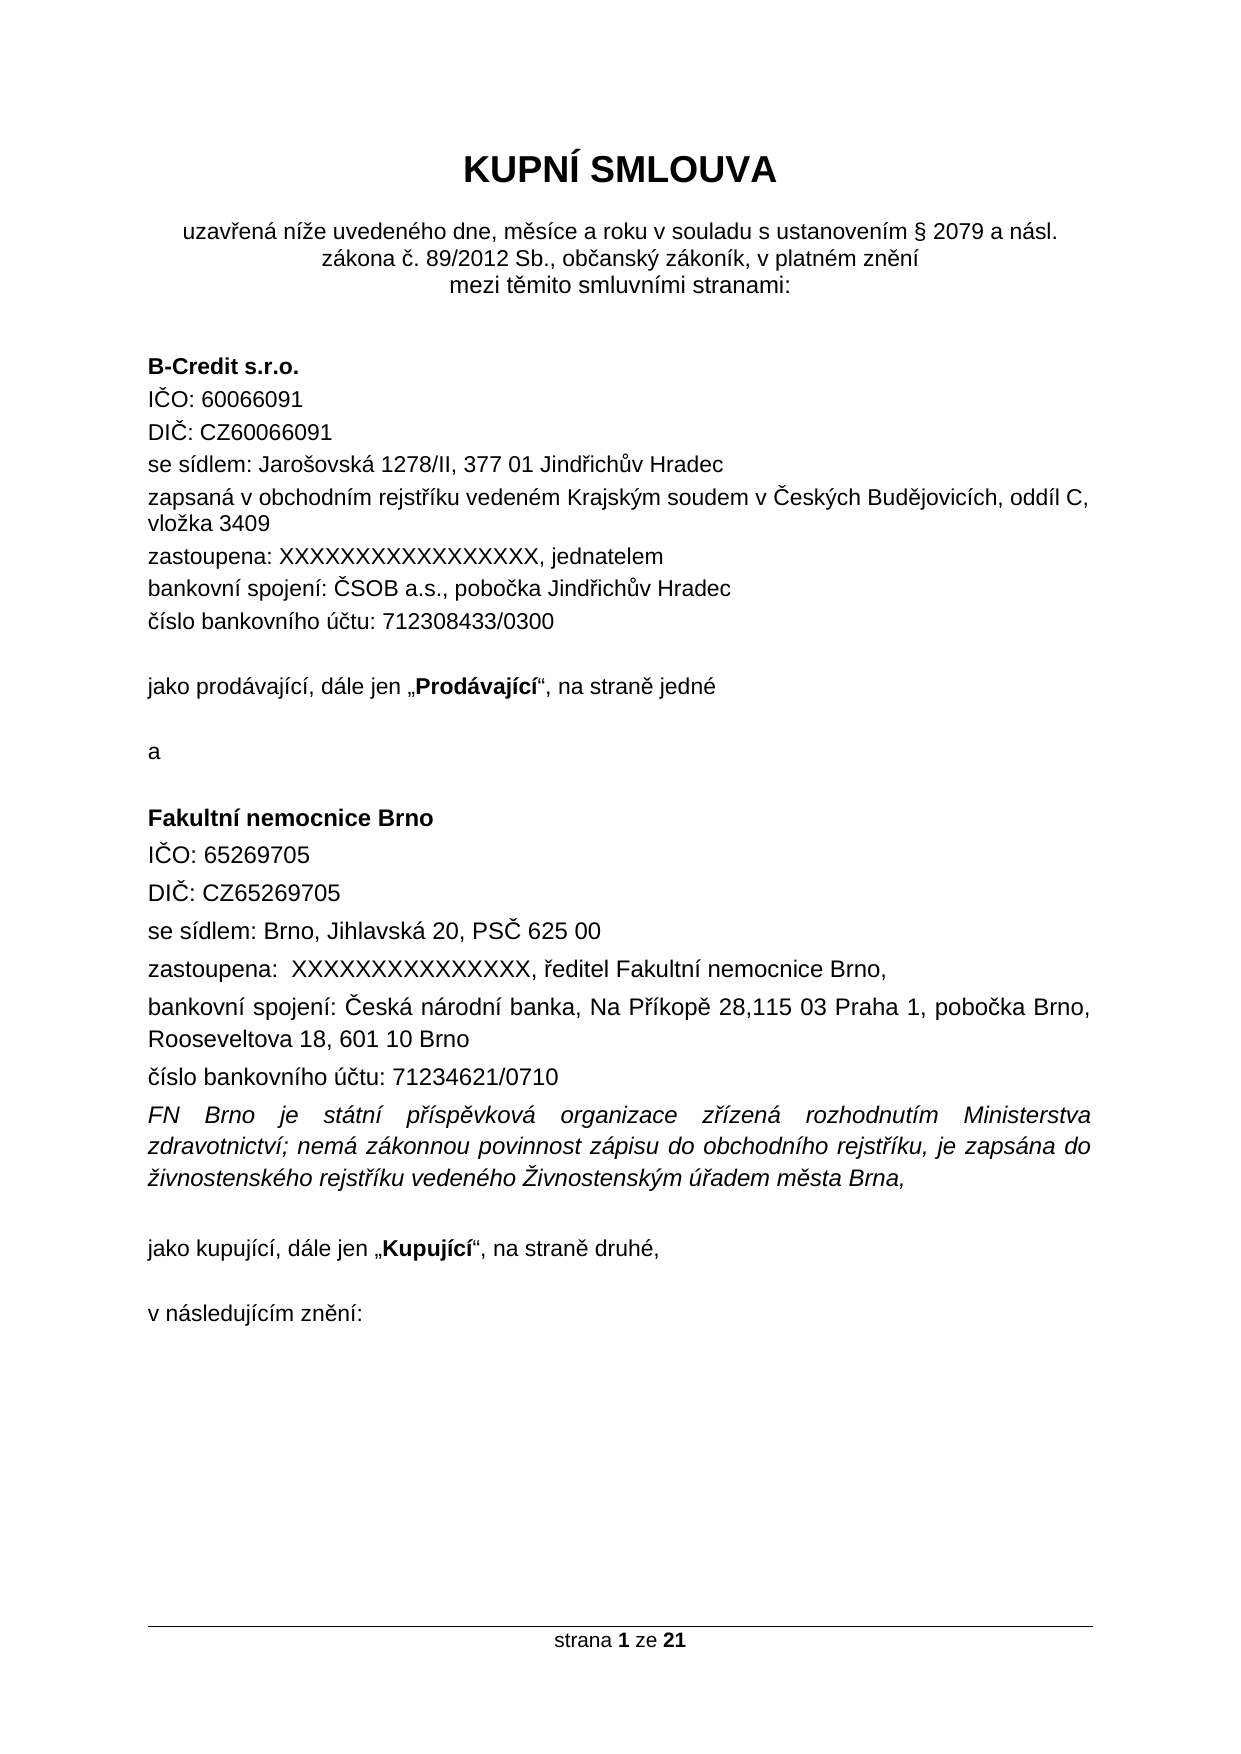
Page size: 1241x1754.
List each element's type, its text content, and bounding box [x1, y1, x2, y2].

text mezi těmito smluvními stranami: [148, 271, 1093, 299]
text DIČ: CZ65269705 [148, 879, 1093, 907]
text IČO: 60066091 [148, 386, 1093, 412]
text jako kupující, dále jen „Kupující“, na straně druhé, [148, 1234, 1093, 1261]
text v následujícím znění: [148, 1300, 1093, 1326]
text jako prodávající, dále jen „Prodávající“, na straně jedné [148, 673, 1093, 699]
text bankovní spojení: Česká národní banka, Na Příkopě 28,115 03 Praha 1, pobočka Brno, Rooseveltova 18, 601 10 Brno [148, 993, 1093, 1052]
text zapsaná v obchodním rejstříku vedeném Krajským soudem v Českých Budějovicích, oddíl C, vložka 3409 [148, 484, 1093, 536]
text Fakultní nemocnice Brno [148, 803, 1093, 831]
text se sídlem: Brno, Jihlavská 20, PSČ 625 00 [148, 917, 1093, 945]
text číslo bankovního účtu: 712308433/0300 [148, 608, 1093, 634]
text bankovní spojení: ČSOB a.s., pobočka Jindřichův Hradec [148, 575, 1093, 602]
text FN Brno je státní příspěvková organizace zřízená rozhodnutím Ministerstva zdravotnictví; nemá zákonnou povinnost zápisu do obchodního rejstříku, je zapsána do živnostenského rejstříku vedeného Živnostenským úřadem města Brna, [148, 1101, 1093, 1192]
text číslo bankovního účtu: 71234621/0710 [148, 1063, 1093, 1090]
text zastoupena: XXXXXXXXXXXXXXX, ředitel Fakultní nemocnice Brno, [148, 955, 1093, 983]
text IČO: 65269705 [148, 841, 1093, 869]
text KUPNÍ SMLOUVA [148, 148, 1093, 191]
text uzavřená níže uvedeného dne, měsíce a roku v souladu s ustanovením § 2079 a násl. zákona č. 89/2012 Sb., občanský zákoník, v platném znění [148, 218, 1093, 271]
text a [148, 738, 1093, 765]
text DIČ: CZ60066091 [148, 418, 1093, 445]
text zastoupena: XXXXXXXXXXXXXXXXX, jednatelem [148, 543, 1093, 569]
text B-Credit s.r.o. [148, 353, 1093, 380]
text se sídlem: Jarošovská 1278/II, 377 01 Jindřichův Hradec [148, 451, 1093, 477]
